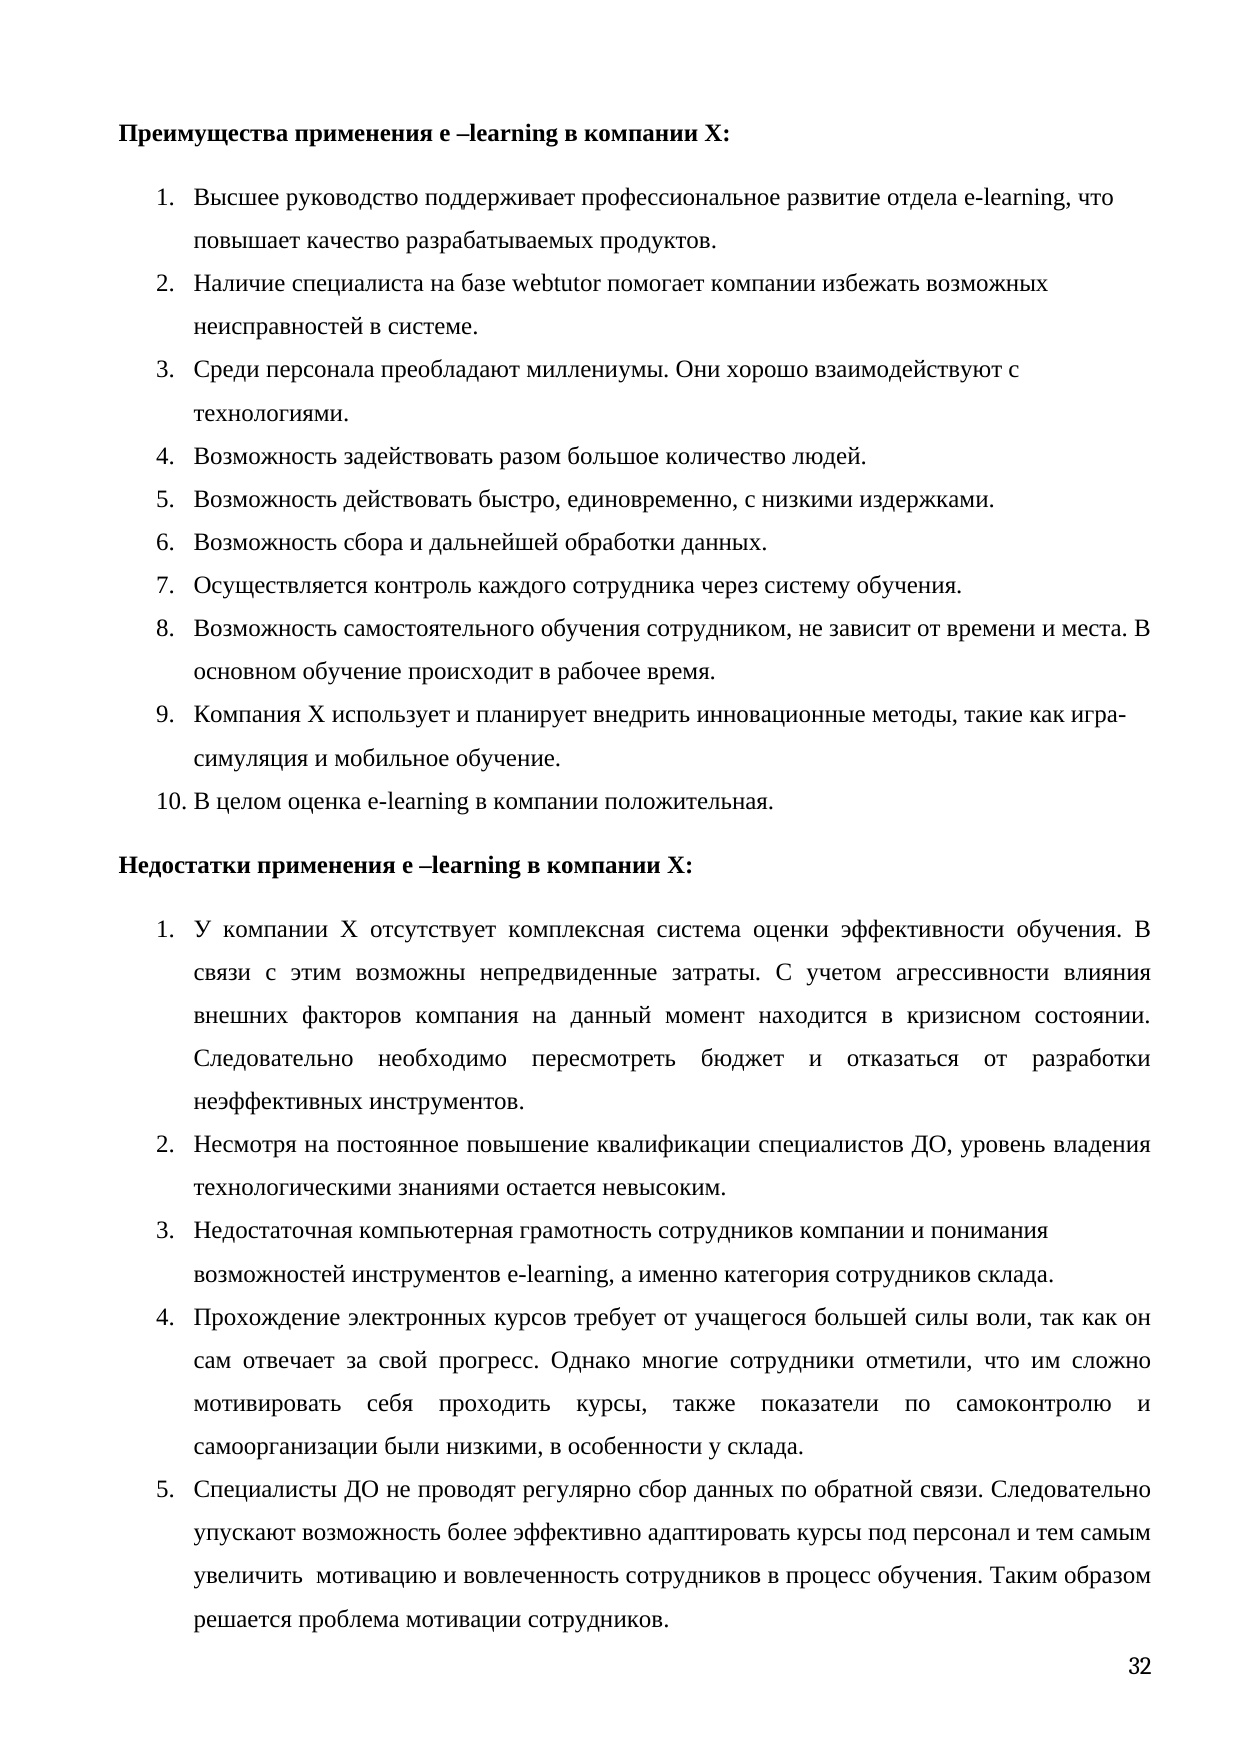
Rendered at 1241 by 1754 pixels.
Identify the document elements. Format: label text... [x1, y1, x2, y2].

list У компании Х отсутствует комплексная система оценки эффективности обучения. В связи с этим возможны непредвиденные затраты. С учетом агрессивности влияния внешних факторов компания на данный момент находится в кризисном состоянии. Следовательно необходимо пересмотреть бюджет и отказаться от разработки неэффективных инструментов. [156, 914, 1152, 1115]
text Недостатки применения e –learning в компании Х: [118, 850, 1152, 878]
list Компания Х использует и планирует внедрить инновационные методы, такие как игра-симуляция и мобильное обучение. [156, 699, 1152, 771]
list Высшее руководство поддерживает профессиональное развитие отдела e-learning, что повышает качество разрабатываемых продуктов. [156, 182, 1152, 254]
list Возможность самостоятельного обучения сотрудником, не зависит от времени и места. В основном обучение происходит в рабочее время. [156, 613, 1152, 685]
list Специалисты ДО не проводят регулярно сбор данных по обратной связи. Следовательно упускают возможность более эффективно адаптировать курсы под персонал и тем самым увеличить мотивацию и вовлеченность сотрудников в процесс обучения. Таким образом решается проблема мотивации сотрудников. [156, 1474, 1152, 1632]
list Несмотря на постоянное повышение квалификации специалистов ДО, уровень владения технологическими знаниями остается невысоким. [156, 1129, 1152, 1201]
list Возможность сбора и дальнейшей обработки данных. [156, 527, 1152, 556]
text Преимущества применения e –learning в компании Х: [118, 118, 1152, 147]
list Наличие специалиста на базе webtutor помогает компании избежать возможных неисправностей в системе. [156, 268, 1152, 340]
list Возможность задействовать разом большое количество людей. [156, 441, 1152, 469]
list Недостаточная компьютерная грамотность сотрудников компании и понимания возможностей инструментов e-learning, а именно категория сотрудников склада. [156, 1216, 1152, 1287]
list В целом оценка e-learning в компании положительная. [156, 786, 1152, 814]
list Среди персонала преобладают миллениумы. Они хорошо взаимодействуют с технологиями. [156, 354, 1152, 426]
list Прохождение электронных курсов требует от учащегося большей силы воли, так как он сам отвечает за свой прогресс. Однако многие сотрудники отметили, что им сложно мотивировать себя проходить курсы, также показатели по самоконтролю и самоорганизации были низкими, в особенности у склада. [156, 1302, 1152, 1460]
list Возможность действовать быстро, единовременно, с низкими издержками. [156, 484, 1152, 513]
list Осуществляется контроль каждого сотрудника через систему обучения. [156, 570, 1152, 599]
